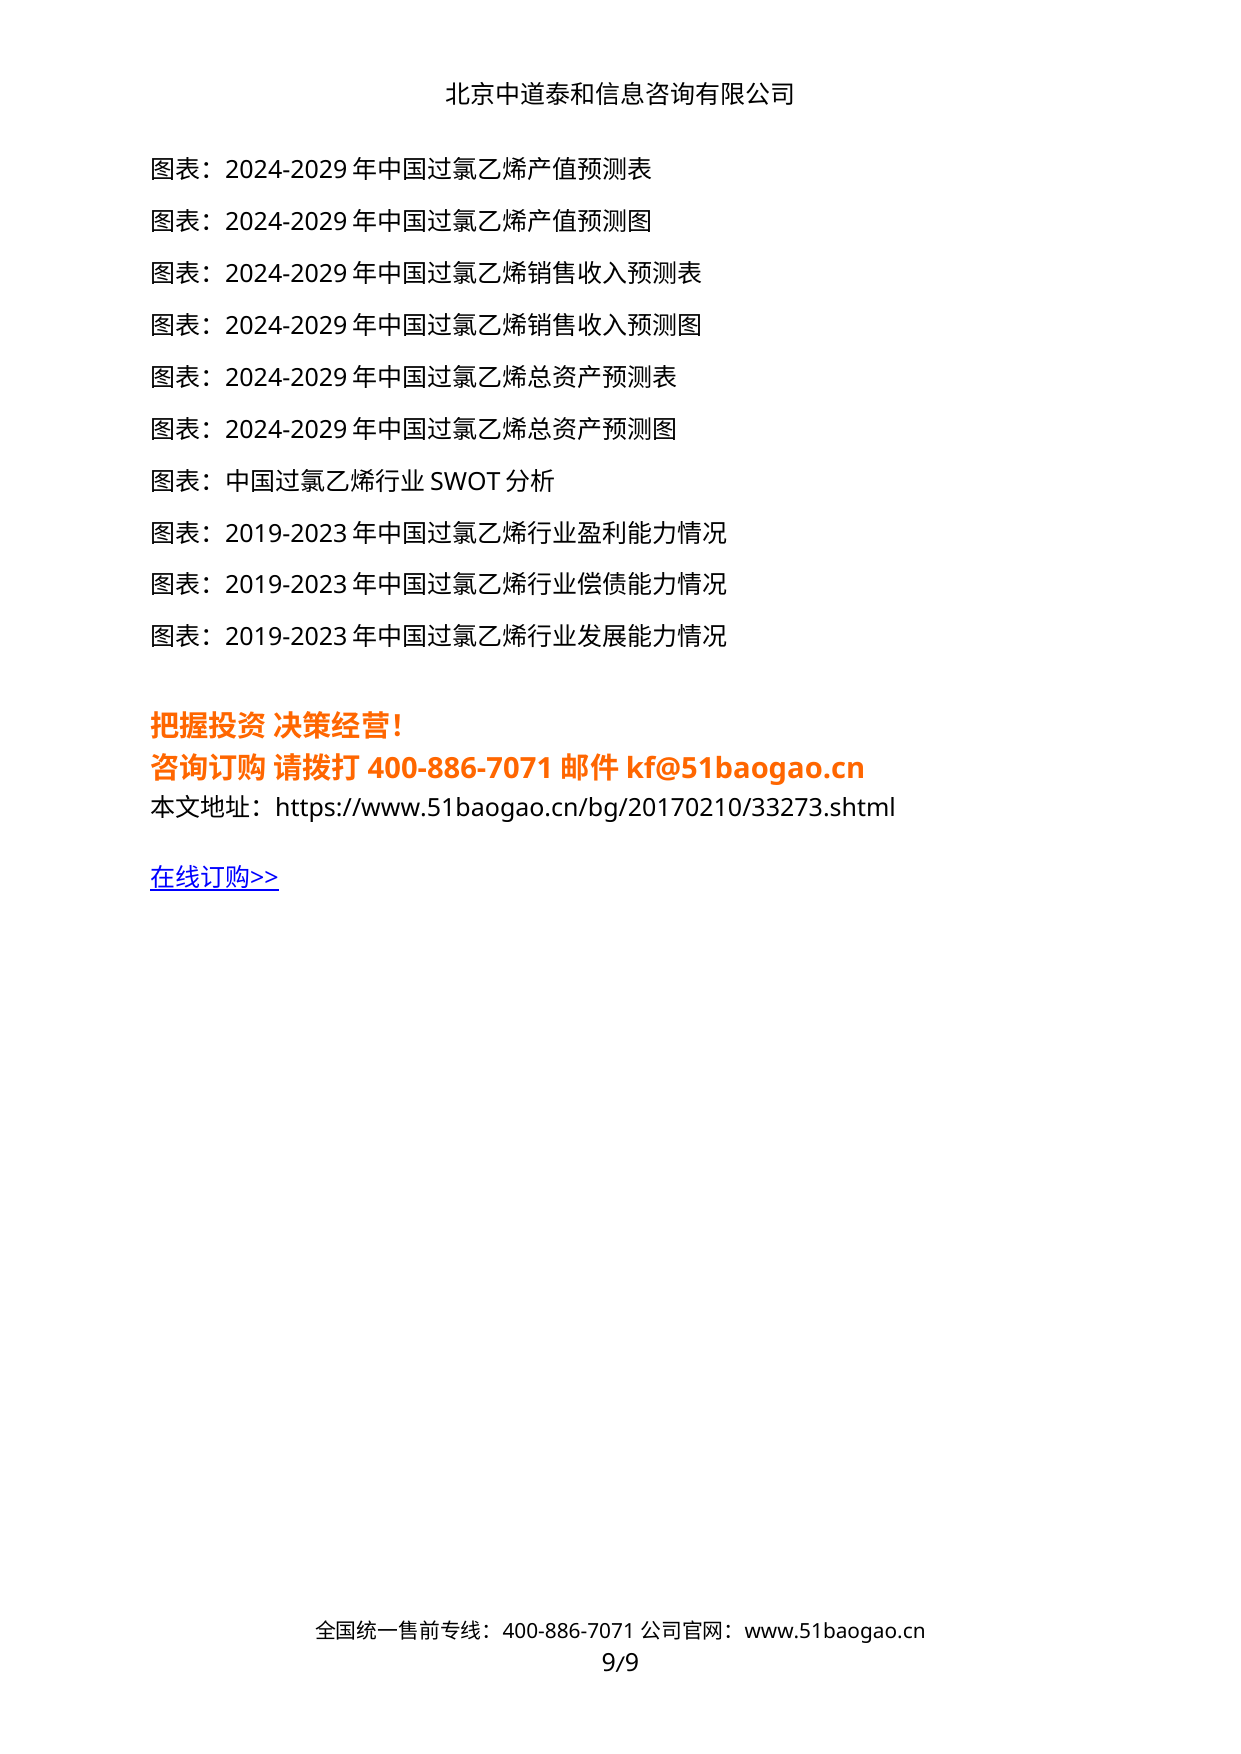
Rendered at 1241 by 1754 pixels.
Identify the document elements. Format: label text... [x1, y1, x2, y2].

text 图表：2024-2029年中国过氯乙烯产值预测表 [150, 150, 1090, 186]
text 在线订购>> [150, 824, 1090, 894]
text 图表：中国过氯乙烯行业SWOT分析 [150, 461, 1090, 497]
text 图表：2024-2029年中国过氯乙烯销售收入预测表 [150, 254, 1090, 290]
text 图表：2019-2023年中国过氯乙烯行业偿债能力情况 [150, 565, 1090, 601]
text 图表：2024-2029年中国过氯乙烯总资产预测图 [150, 409, 1090, 446]
text 图表：2024-2029年中国过氯乙烯销售收入预测图 [150, 306, 1090, 342]
text 图表：2024-2029年中国过氯乙烯总资产预测表 [150, 357, 1090, 394]
text 图表：2024-2029年中国过氯乙烯产值预测图 [150, 202, 1090, 238]
text 图表：2019-2023年中国过氯乙烯行业发展能力情况 [150, 617, 1090, 653]
text 把握投资 决策经营！咨询订购 请拨打 400-886-7071 邮件 kf@51baogao.cn本文地址：https://www.51baogao.cn/bg/20170210/33273.shtml [150, 669, 1090, 824]
text 图表：2019-2023年中国过氯乙烯行业盈利能力情况 [150, 513, 1090, 549]
